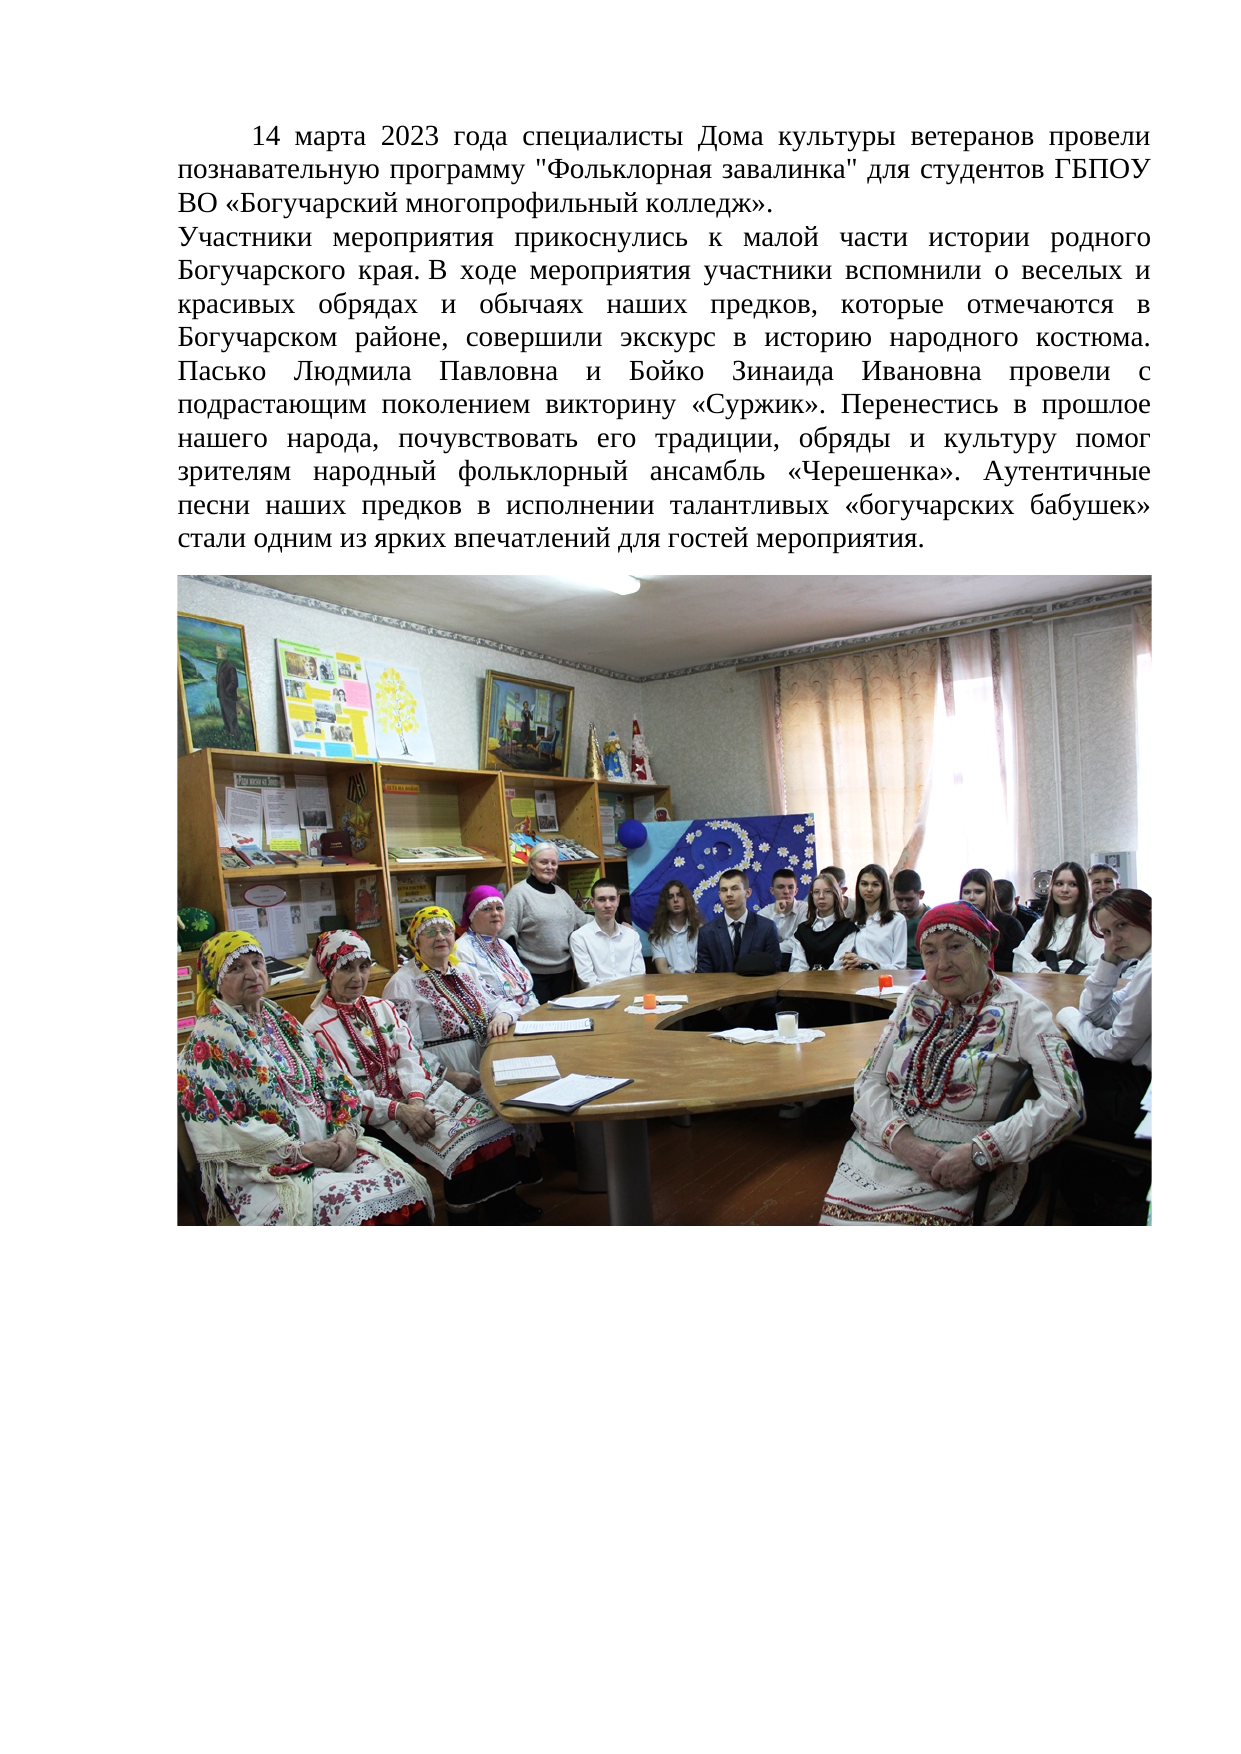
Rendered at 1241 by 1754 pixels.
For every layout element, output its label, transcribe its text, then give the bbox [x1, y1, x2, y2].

picture [177, 575, 1152, 1226]
text 14 марта 2023 года специалисты Дома культуры ветеранов провели познавательную программу "Фольклорная завалинка" для студентов ГБПОУ ВО «Богучарский многопрофильный колледж». [177, 118, 1152, 219]
text Участники мероприятия прикоснулись к малой части истории родного Богучарского края. В ходе мероприятия участники вспомнили о веселых и красивых обрядах и обычаях наших предков, которые отмечаются в Богучарском районе, совершили экскурс в историю народного костюма. Пасько Людмила Павловна и Бойко Зинаида Ивановна провели с подрастающим поколением викторину «Суржик». Перенестись в прошлое нашего народа, почувствовать его традиции, обряды и культуру помог зрителям народный фольклорный ансамбль «Черешенка». Аутентичные песни наших предков в исполнении талантливых «богучарских бабушек» стали одним из ярких впечатлений для гостей мероприятия. [177, 219, 1152, 554]
